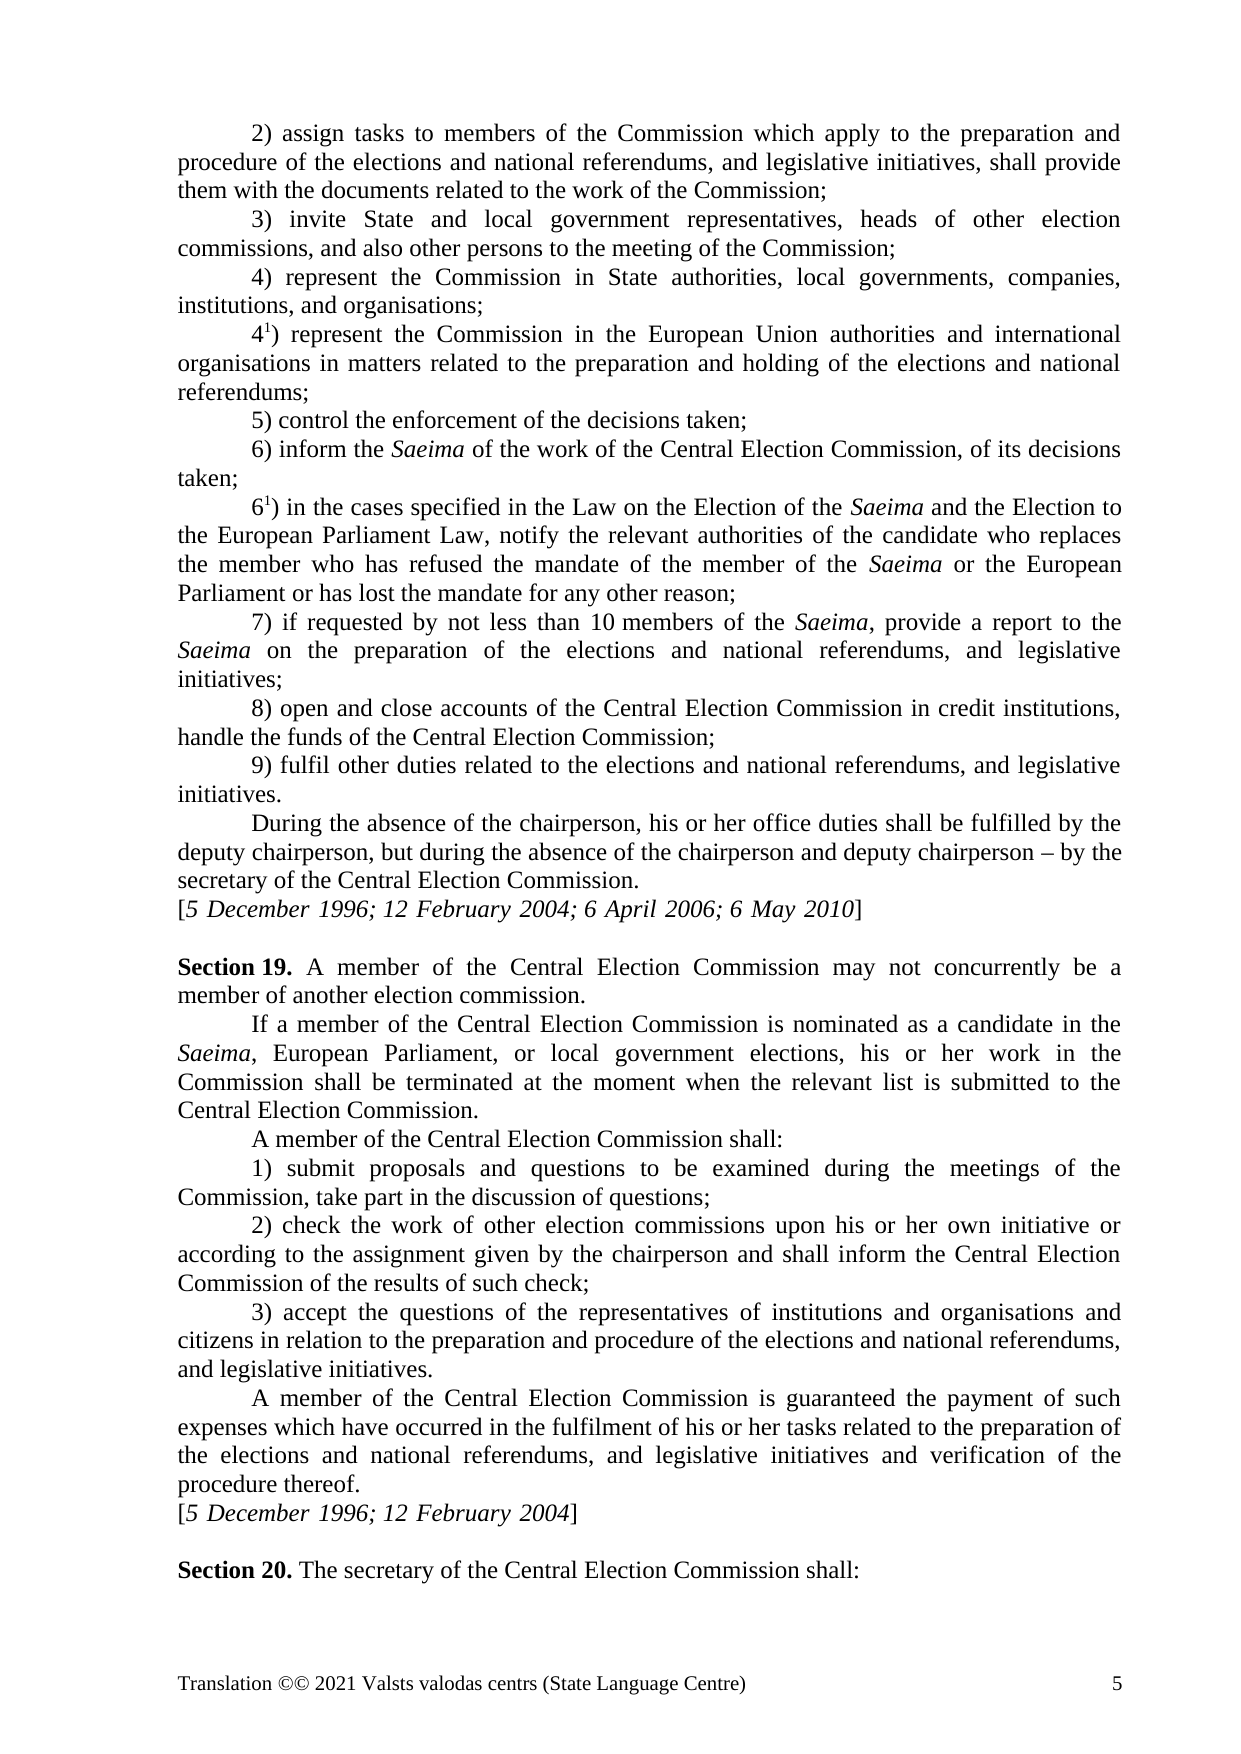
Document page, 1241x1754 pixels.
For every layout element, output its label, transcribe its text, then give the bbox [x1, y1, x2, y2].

text 7) if requested by not less than 10 members of the Saeima, provide a report to the Saeima on the preparation of the elections and national referendums, and legislative initiatives; [177, 607, 1122, 693]
text 41) represent the Commission in the European Union authorities and international organisations in matters related to the preparation and holding of the elections and national referendums; [177, 319, 1122, 406]
text 8) open and close accounts of the Central Election Commission in credit institutions, handle the funds of the Central Election Commission; [177, 693, 1122, 751]
text 6) inform the Saeima of the work of the Central Election Commission, of its decisions taken; [177, 434, 1122, 492]
text [5 December 1996; 12 February 2004; 6 April 2006; 6 May 2010] [177, 894, 1122, 923]
text Section 20. The secretary of the Central Election Commission shall: [177, 1556, 1122, 1584]
text A member of the Central Election Commission shall: [177, 1124, 1122, 1153]
text If a member of the Central Election Commission is nominated as a candidate in the Saeima, European Parliament, or local government elections, his or her work in the Commission shall be terminated at the moment when the relevant list is submitted to the Central Election Commission. [177, 1009, 1122, 1124]
text 9) fulfil other duties related to the elections and national referendums, and legislative initiatives. [177, 751, 1122, 808]
text 4) represent the Commission in State authorities, local governments, companies, institutions, and organisations; [177, 262, 1122, 319]
text A member of the Central Election Commission is guaranteed the payment of such expenses which have occurred in the fulfilment of his or her tasks related to the preparation of the elections and national referendums, and legislative initiatives and verification of the procedure thereof. [177, 1383, 1122, 1498]
text [5 December 1996; 12 February 2004] [177, 1498, 1122, 1527]
text 2) assign tasks to members of the Commission which apply to the preparation and procedure of the elections and national referendums, and legislative initiatives, shall provide them with the documents related to the work of the Commission; [177, 118, 1122, 204]
text 5) control the enforcement of the decisions taken; [177, 406, 1122, 434]
text During the absence of the chairperson, his or her office duties shall be fulfilled by the deputy chairperson, but during the absence of the chairperson and deputy chairperson – by the secretary of the Central Election Commission. [177, 808, 1122, 894]
text 2) check the work of other election commissions upon his or her own initiative or according to the assignment given by the chairperson and shall inform the Central Election Commission of the results of such check; [177, 1211, 1122, 1297]
text 3) invite State and local government representatives, heads of other election commissions, and also other persons to the meeting of the Commission; [177, 204, 1122, 262]
text Section 19. A member of the Central Election Commission may not concurrently be a member of another election commission. [177, 952, 1122, 1009]
text 3) accept the questions of the representatives of institutions and organisations and citizens in relation to the preparation and procedure of the elections and national referendums, and legislative initiatives. [177, 1297, 1122, 1383]
text 1) submit proposals and questions to be examined during the meetings of the Commission, take part in the discussion of questions; [177, 1153, 1122, 1211]
text 61) in the cases specified in the Law on the Election of the Saeima and the Election to the European Parliament Law, notify the relevant authorities of the candidate who replaces the member who has refused the mandate of the member of the Saeima or the European Parliament or has lost the mandate for any other reason; [177, 492, 1122, 607]
